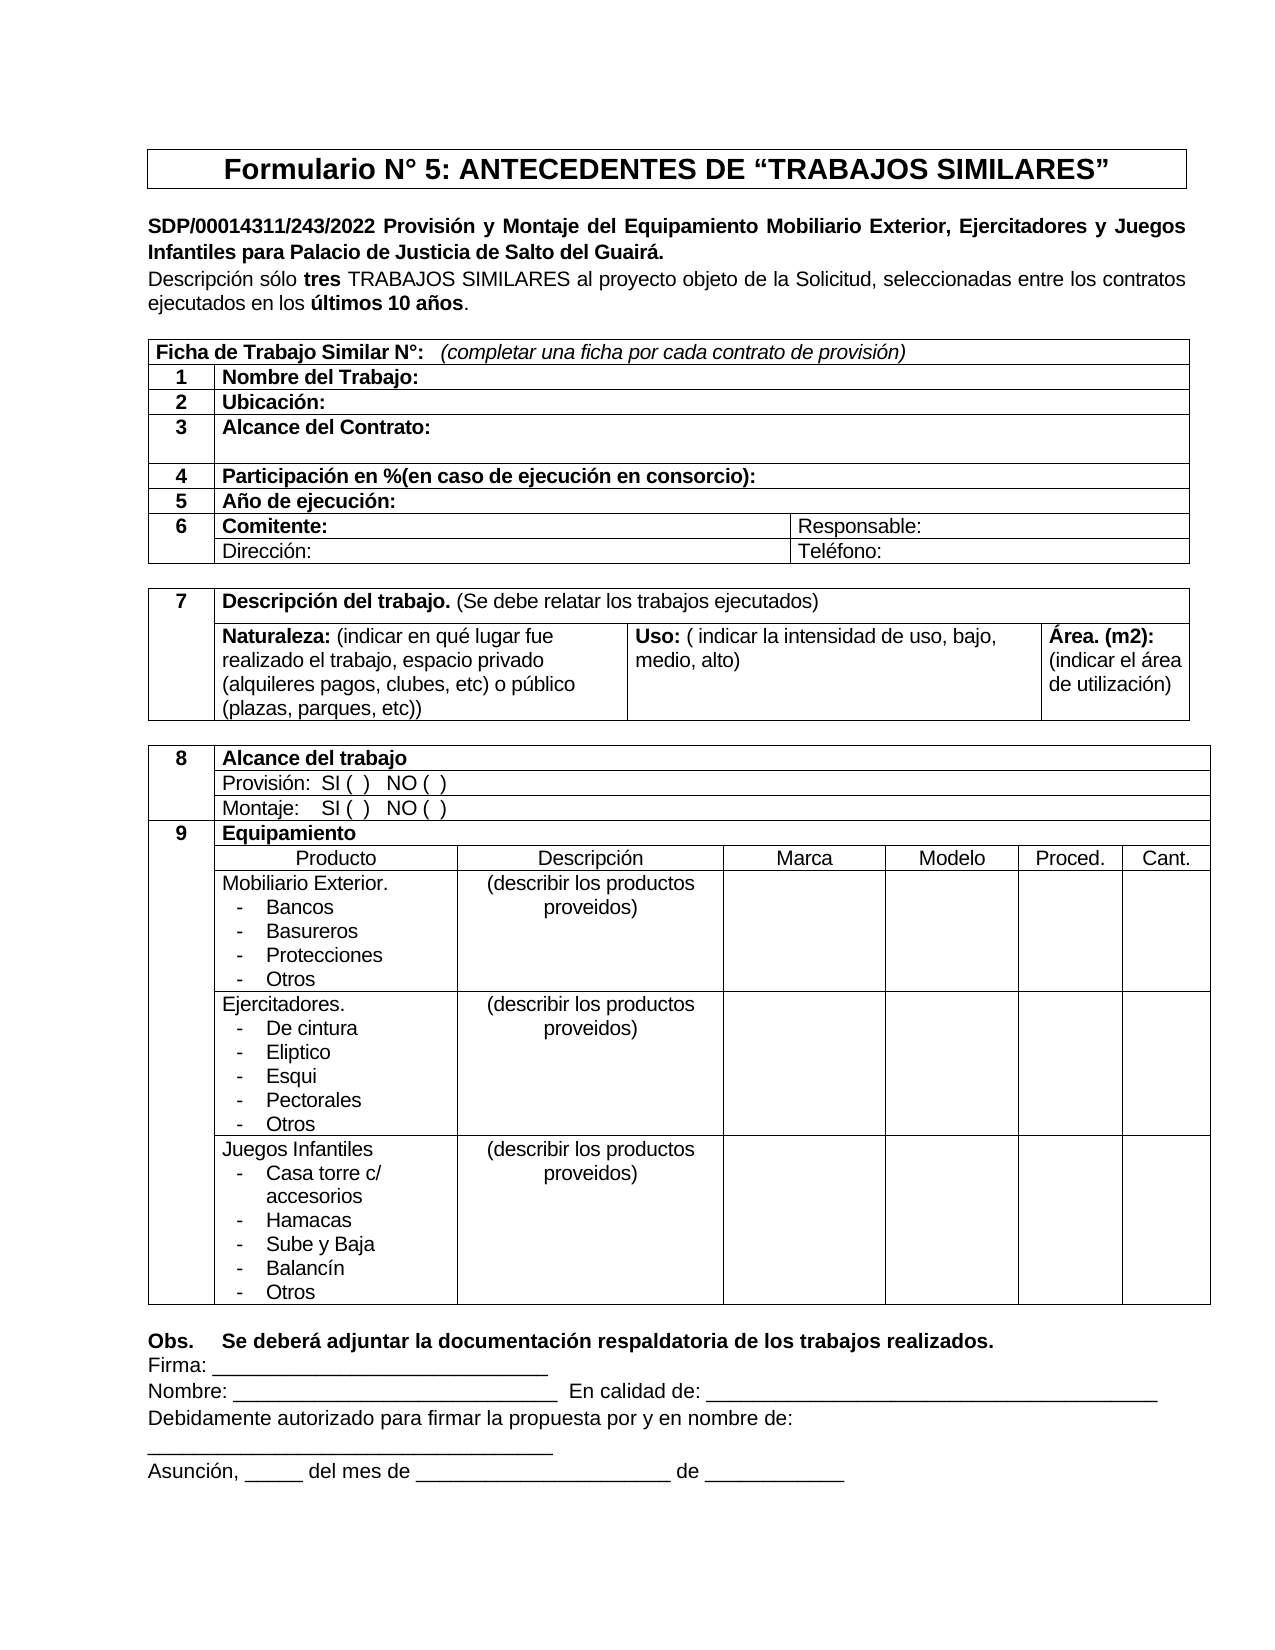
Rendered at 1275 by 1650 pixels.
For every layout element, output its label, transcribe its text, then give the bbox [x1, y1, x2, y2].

table_cell (describir los productos proveidos) [458, 871, 723, 991]
table_cell Modelo [886, 846, 1018, 870]
table_cell 5 [149, 489, 214, 512]
text Firma: _____________________________ [148, 1353, 1186, 1377]
table_cell [724, 871, 885, 991]
table_cell Nombre del Trabajo: [215, 365, 1189, 388]
table_cell [1123, 871, 1210, 991]
table_cell Juegos Infantiles Casa torre c/ accesorios Hamacas Sube y Baja Balancín Otros [215, 1136, 457, 1304]
table_cell Marca [724, 846, 885, 870]
text Debidamente autorizado para firmar la propuesta por y en nombre de: ___________________________________ [148, 1406, 1186, 1456]
table_cell [1123, 1136, 1210, 1304]
table_cell Comitente: [215, 514, 790, 537]
text Descripción sólo tres TRABAJOS SIMILARES al proyecto objeto de la Solicitud, seleccionadas entre los contratos ejecutados en los últimos 10 años. [148, 267, 1186, 314]
table_cell Dirección: [215, 539, 790, 562]
title Formulario N° 5: ANTECEDENTES DE “TRABAJOS SIMILARES” [148, 150, 1186, 188]
table_cell Uso: ( indicar la intensidad de uso, bajo, medio, alto) [628, 624, 1041, 720]
table_cell Teléfono: [791, 539, 1189, 562]
text Asunción, _____ del mes de ______________________ de ____________ [148, 1458, 1186, 1482]
table_cell 1 [149, 365, 214, 388]
table_cell Producto [215, 846, 457, 870]
table_cell Año de ejecución: [215, 489, 1189, 512]
table_cell 4 [149, 464, 214, 487]
table_cell [724, 992, 885, 1135]
table_cell (describir los productos proveidos) [458, 1136, 723, 1304]
table_cell 6 [149, 514, 214, 562]
table_cell Mobiliario Exterior. Bancos Basureros Protecciones Otros [215, 871, 457, 991]
table_header Descripción del trabajo. (Se debe relatar los trabajos ejecutados) [215, 589, 1189, 623]
table_cell [724, 1136, 885, 1304]
table_cell Responsable: [791, 514, 1189, 537]
table_cell Ejercitadores. De cintura Eliptico Esqui Pectorales Otros [215, 992, 457, 1135]
table_cell Provisión: SI ( ) NO ( ) [215, 771, 1210, 795]
table_header 8 [149, 746, 214, 820]
table_cell [886, 871, 1018, 991]
table_cell (describir los productos proveidos) [458, 992, 723, 1135]
text SDP/00014311/243/2022 Provisión y Montaje del Equipamiento Mobiliario Exterior, Ejercitadores y Juegos Infantiles para Palacio de Justicia de Salto del Guairá. [148, 214, 1186, 264]
table_header Ficha de Trabajo Similar N°: (completar una ficha por cada contrato de provisión) [149, 340, 1189, 363]
table_cell Naturaleza: (indicar en qué lugar fue realizado el trabajo, espacio privado (alquileres pagos, clubes, etc) o público (plazas, parques, etc)) [215, 624, 627, 720]
table_cell 3 [149, 415, 214, 462]
table_cell 2 [149, 390, 214, 413]
table_cell [886, 1136, 1018, 1304]
table_cell [1123, 992, 1210, 1135]
table_cell 9 [149, 821, 214, 1304]
table_cell Montaje: SI ( ) NO ( ) [215, 796, 1210, 820]
table_header Alcance del trabajo [215, 746, 1210, 770]
table_cell Área. (m2): (indicar el área de utilización) [1042, 624, 1189, 720]
table_cell Alcance del Contrato: [215, 415, 1189, 462]
table_cell Proced. [1019, 846, 1122, 870]
table_cell [886, 992, 1018, 1135]
table_cell [1019, 992, 1122, 1135]
text Obs. Se deberá adjuntar la documentación respaldatoria de los trabajos realizados. [148, 1329, 1186, 1353]
table_cell [1019, 871, 1122, 991]
table_cell Ubicación: [215, 390, 1189, 413]
text Nombre: ____________________________ En calidad de: _______________________________________ [148, 1379, 1186, 1403]
table_cell Participación en %(en caso de ejecución en consorcio): [215, 464, 1189, 487]
table_cell Cant. [1123, 846, 1210, 870]
table_header 7 [149, 589, 214, 720]
table_cell Descripción [458, 846, 723, 870]
table_cell [1019, 1136, 1122, 1304]
table_cell Equipamiento [215, 821, 1210, 845]
